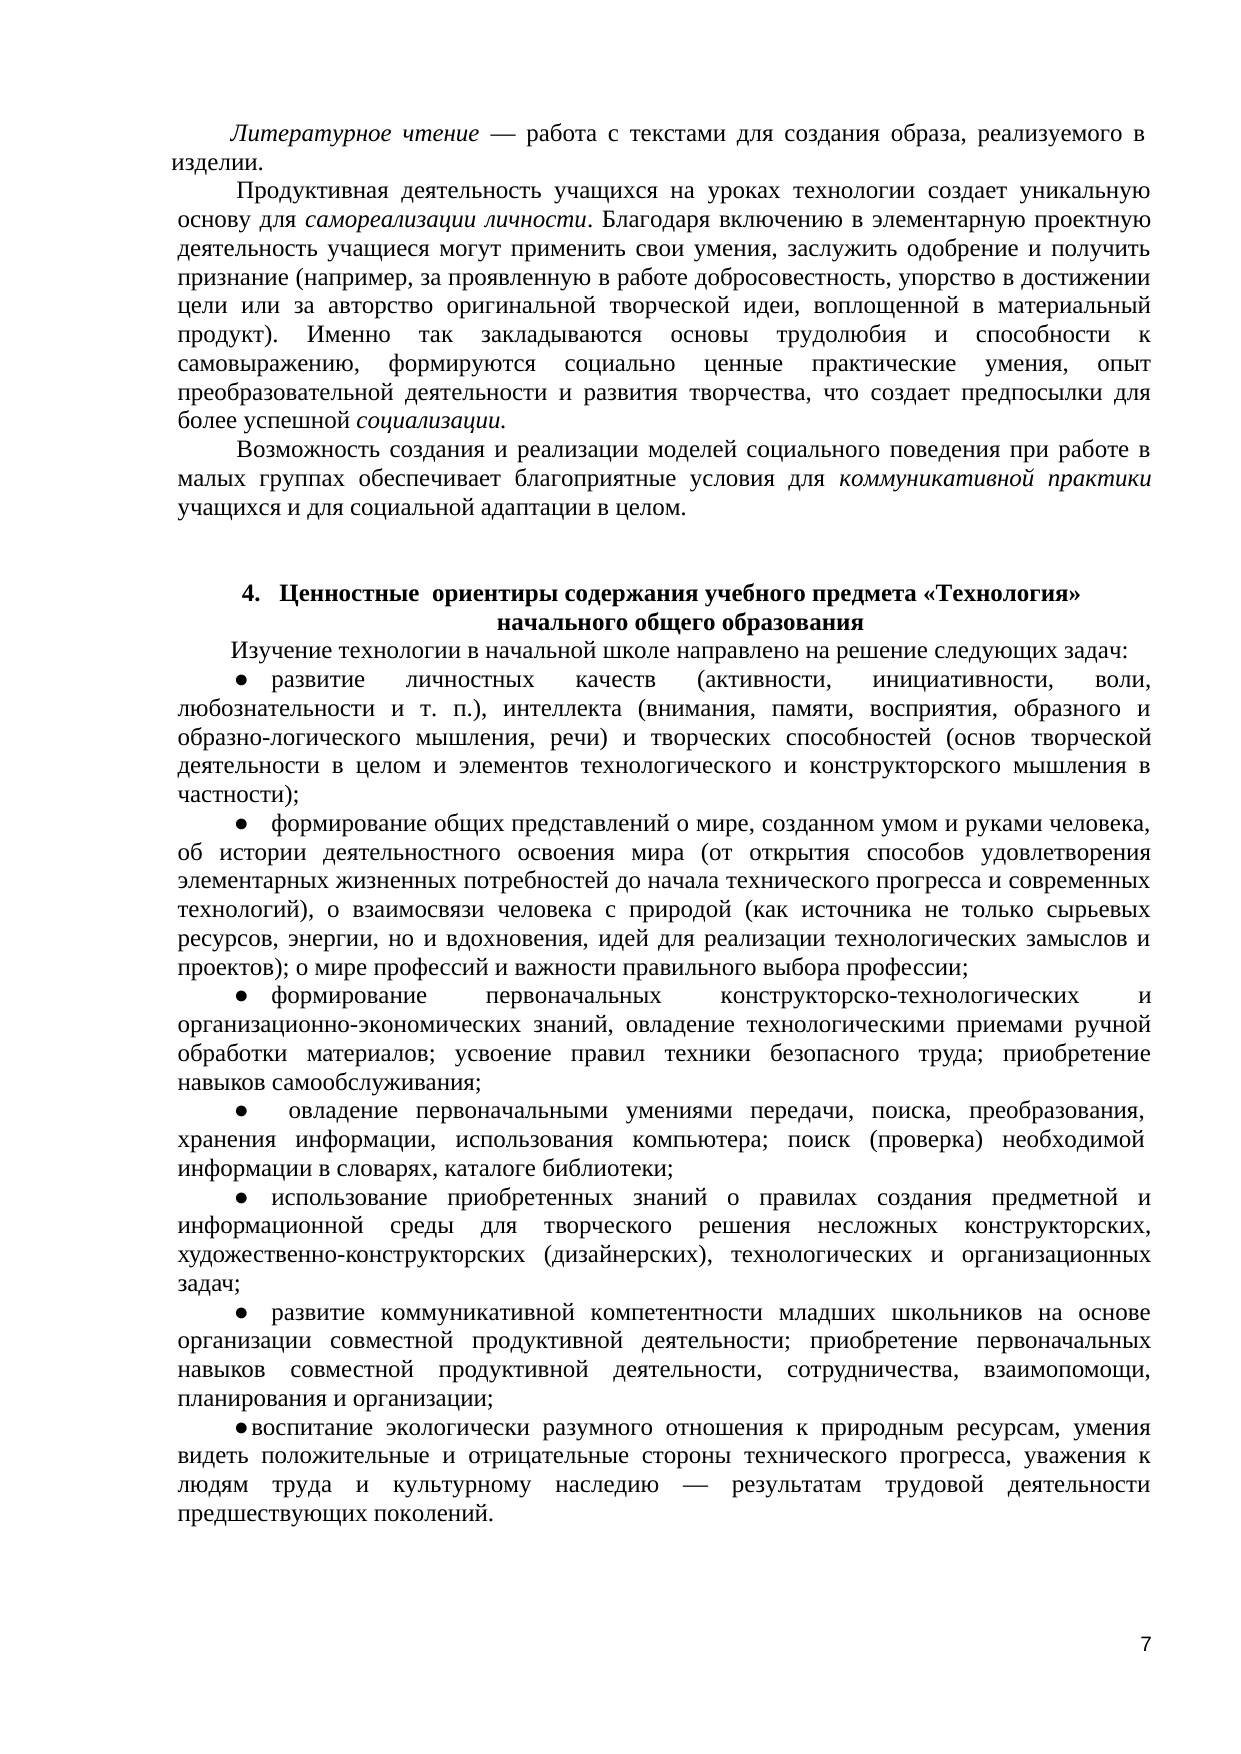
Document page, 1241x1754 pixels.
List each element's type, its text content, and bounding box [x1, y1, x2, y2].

list развитие личностных качеств (активности, инициативности, воли, любознательности и т. п.), интеллекта (внимания, памяти, восприятия, образного и образно-логического мышления, речи) и творческих способностей (основ творческой деятельности в целом и элементов технологического и конструкторского мышления в частности); [177, 664, 1152, 808]
text Изучение технологии в начальной школе направлено на решение следующих задач: [177, 636, 1152, 664]
text Литературное чтение — работа с текстами для создания образа, реализуемого в изделии. [177, 118, 1152, 176]
list Ценностные ориентиры содержания учебного предмета «Технология» начального общего образования [177, 578, 1146, 636]
text Продуктивная деятельность учащихся на уроках технологии создает уникальную основу для самореализации личности. Благодаря включению в элементарную проектную деятельность учащиеся могут применить свои умения, заслужить одобрение и получить признание (например, за проявленную в работе добросовестность, упорство в достижении цели или за авторство оригинальной творческой идеи, воплощенной в материальный продукт). Именно так закладываются основы трудолюбия и способности к самовыражению, формируются социально ценные практические умения, опыт преобразовательной деятельности и развития творчества, что создает предпосылки для более успешной социализации. [177, 176, 1152, 434]
list использование приобретенных знаний о правилах создания предметной и информационной среды для творческого решения несложных конструкторских, художественно-конструкторских (дизайнерских), технологических и организационных задач; [177, 1182, 1152, 1297]
text Возможность создания и реализации моделей социального поведения при работе в малых группах обеспечивает благоприятные условия для коммуникативной практики учащихся и для социальной адаптации в целом. [177, 434, 1152, 521]
list формирование первоначальных конструкторско-технологических и организационно-экономических знаний, овладение технологическими приемами ручной обработки материалов; усвоение правил техники безопасного труда; приобретение навыков самообслуживания; [177, 981, 1152, 1096]
list формирование общих представлений о мире, созданном умом и руками человека, об истории деятельностного освоения мира (от открытия способов удовлетворения элементарных жизненных потребностей до начала технического прогресса и современных технологий), о взаимосвязи человека с природой (как источника не только сырьевых ресурсов, энергии, но и вдохновения, идей для реализации технологических замыслов и проектов); о мире профессий и важности правильного выбора профессии; [177, 808, 1152, 981]
list овладение первоначальными умениями передачи, поиска, преобразования, хранения информации, использования компьютера; поиск (проверка) необходимой информации в словарях, каталоге библиотеки; [177, 1096, 1146, 1182]
list развитие коммуникативной компетентности младших школьников на основе организации совместной продуктивной деятельности; приобретение первоначальных навыков совместной продуктивной деятельности, сотрудничества, взаимопомощи, планирования и организации; [177, 1297, 1152, 1412]
list воспитание экологически разумного отношения к природным ресурсам, умения видеть положительные и отрицательные стороны технического прогресса, уважения к людям труда и культурному наследию — результатам трудовой деятельности предшествующих поколений. [177, 1412, 1152, 1527]
